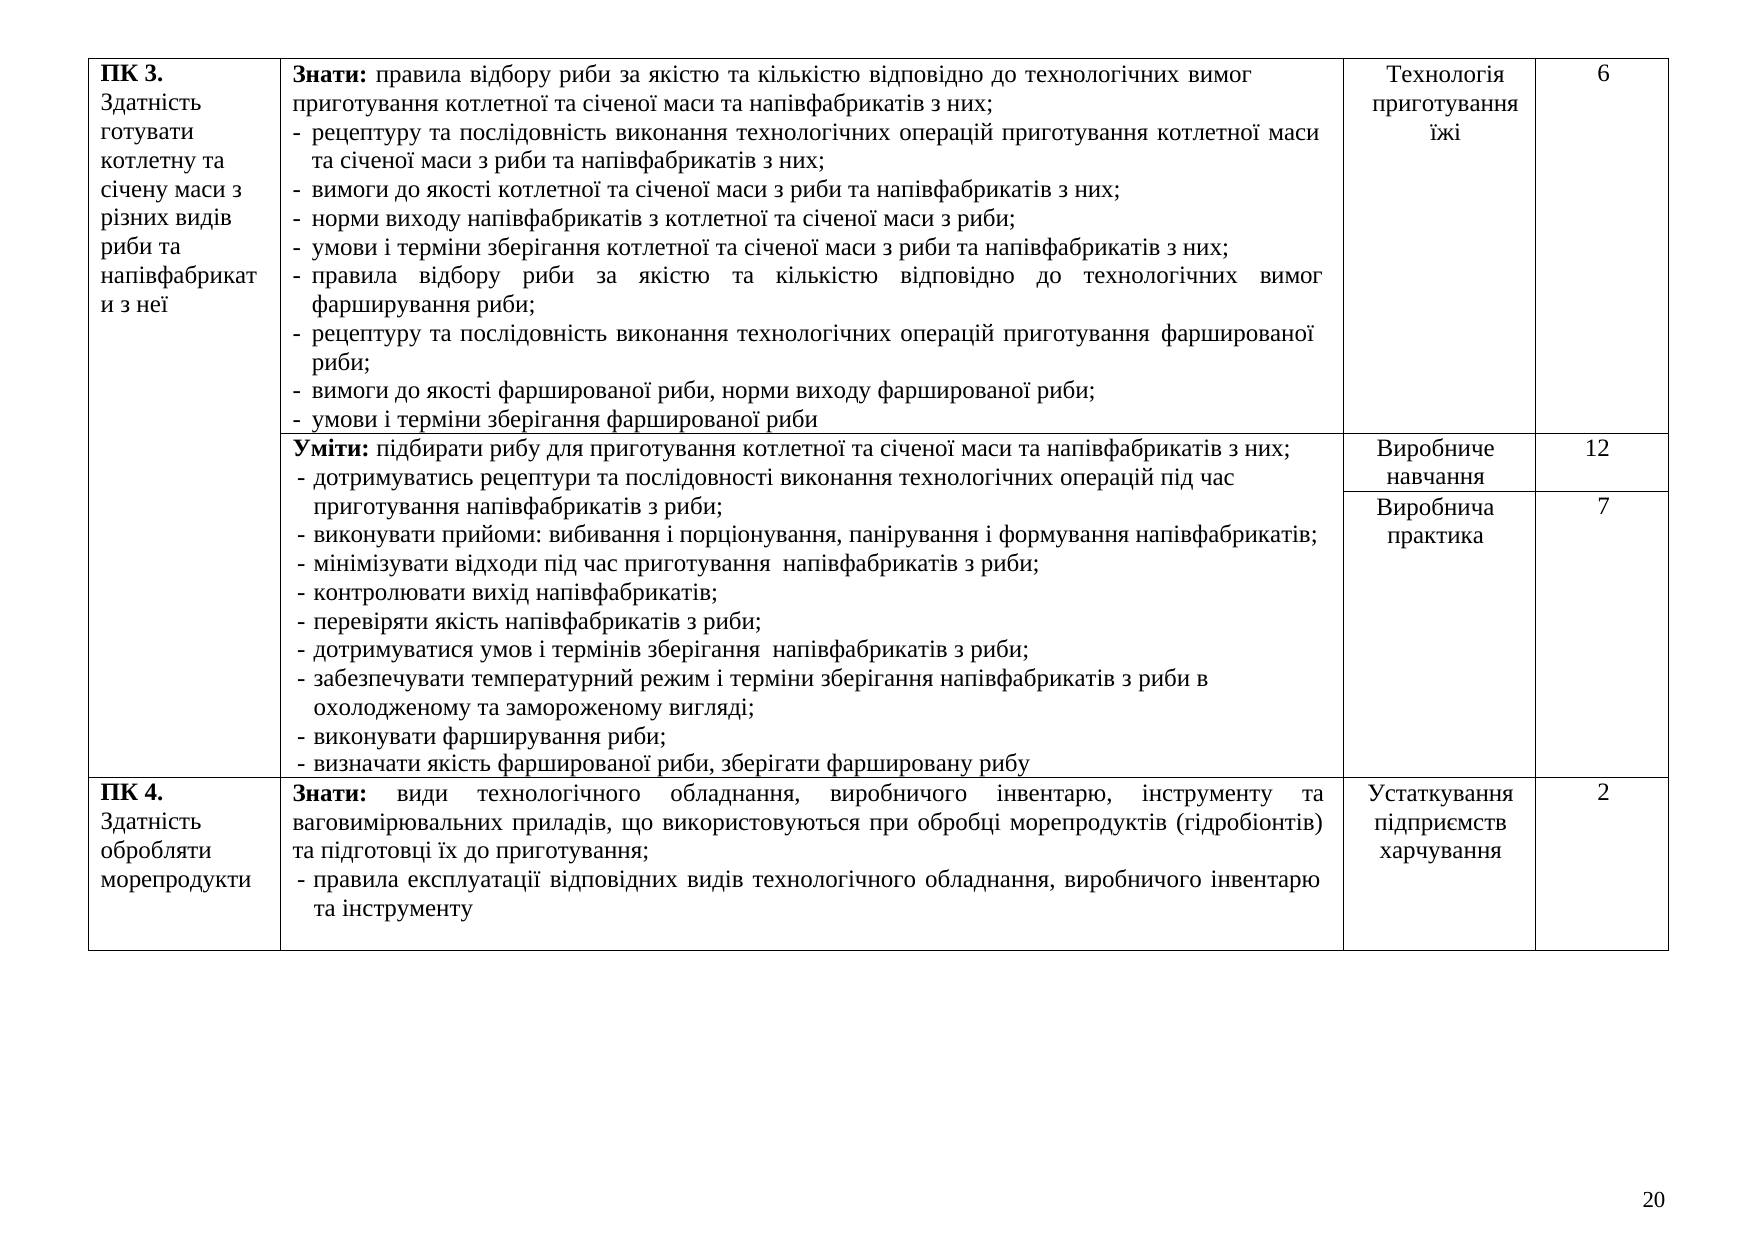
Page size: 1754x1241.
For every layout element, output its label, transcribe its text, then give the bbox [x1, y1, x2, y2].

table_cell 12 [1536, 434, 1668, 491]
table_cell Виробниче навчання [1344, 434, 1535, 491]
table_header ПК 3. Здатність готувати котлетну та січену маси з різних видів риби та напівфабрикат и з неї [89, 59, 280, 777]
table_cell 7 [1536, 492, 1668, 777]
table_header Технологія приготування їжі [1344, 59, 1535, 433]
table_header 6 [1536, 59, 1668, 433]
table_cell Виробнича практика [1344, 492, 1535, 777]
table_header Знати: правила відбору риби за якістю та кількістю відповідно до технологічних вимог приготування котлетної та січеної маси та напівфабрикатів з них; рецептуру та послідовність виконання технологічних операцій приготування котлетної маси та січеної маси з риби та напівфабрикатів з них; вимоги до якості котлетної та січеної маси з риби та напівфабрикатів з них; норми виходу напівфабрикатів з котлетної та січеної маси з риби; умови і терміни зберігання котлетної та січеної маси з риби та напівфабрикатів з них; правила відбору риби за якістю та кількістю відповідно до технологічних вимог фарширування риби; рецептуру та послідовність виконання технологічних операцій приготування фаршированої риби; вимоги до якості фаршированої риби, норми виходу фаршированої риби; умови і терміни зберігання фаршированої риби [281, 59, 1343, 433]
table_cell 2 [1536, 778, 1668, 950]
table_cell Знати: види технологічного обладнання, виробничого інвентарю, інструменту та ваговимірювальних приладів, що використовуються при обробці морепродуктів (гідробіонтів) та підготовці їх до приготування; - правила експлуатації відповідних видів технологічного обладнання, виробничого інвентарю та інструменту [281, 778, 1343, 950]
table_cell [89, 778, 280, 950]
table_cell Устаткування підприємств харчування [1344, 778, 1535, 950]
table_cell Уміти: підбирати рибу для приготування котлетної та січеної маси та напівфабрикатів з них; дотримуватись рецептури та послідовності виконання технологічних операцій під час приготування напівфабрикатів з риби; виконувати прийоми: вибивання і порціонування, панірування і формування напівфабрикатів; мінімізувати відходи під час приготування напівфабрикатів з риби; контролювати вихід напівфабрикатів; перевіряти якість напівфабрикатів з риби; дотримуватися умов і термінів зберігання напівфабрикатів з риби; забезпечувати температурний режим і терміни зберігання напівфабрикатів з риби в охолодженому та замороженому вигляді; виконувати фарширування риби; визначати якість фаршированої риби, зберігати фаршировану рибу [281, 434, 1343, 777]
